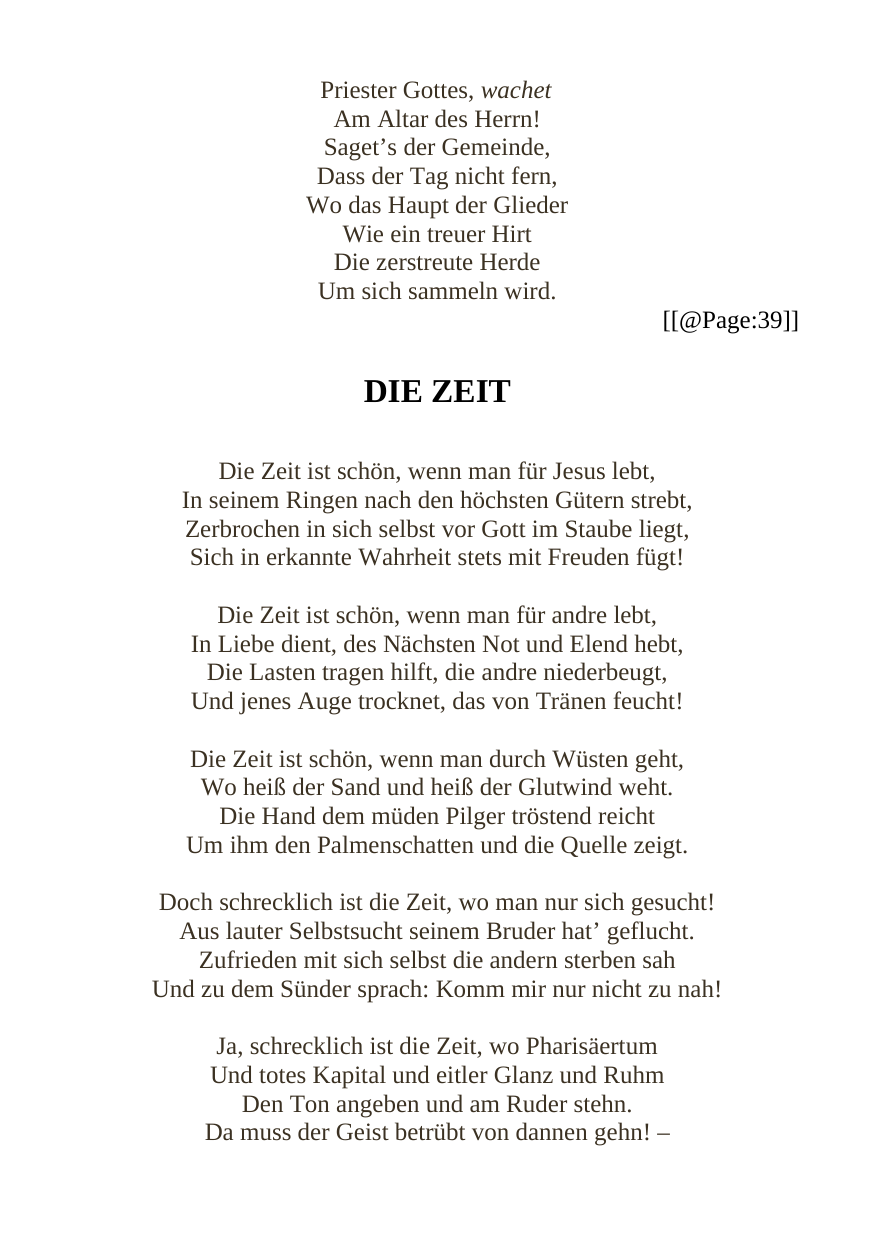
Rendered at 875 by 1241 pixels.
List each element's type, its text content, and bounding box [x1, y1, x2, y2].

text [[@Page:39]] [75, 305, 799, 334]
text Die Zeit ist schön, wenn man durch Wüsten geht, Wo heiß der Sand und heiß der Glutwind weht. Die Hand dem müden Pilger tröstend reicht Um ihm den Palmenschatten und die Quelle zeigt. [75, 744, 799, 859]
text Doch schrecklich ist die Zeit, wo man nur sich gesucht! Aus lauter Selbstsucht seinem Bruder hat’ geflucht. Zufrieden mit sich selbst die andern sterben sah Und zu dem Sünder sprach: Komm mir nur nicht zu nah! [75, 887, 799, 1002]
text Da muss der Geist betrübt von dannen gehn! – [75, 1117, 799, 1146]
text Priester Gottes, wachet Am Altar des Herrn! [75, 75, 799, 132]
text Und totes Kapital und eitler Glanz und Ruhm Den Ton angeben und am Ruder stehn. [75, 1060, 799, 1117]
text Saget’s der Gemeinde, Dass der Tag nicht fern, Wo das Haupt der Glieder Wie ein treuer Hirt Die zerstreute Herde Um sich sammeln wird. [75, 132, 799, 305]
text Die Zeit ist schön, wenn man für andre lebt, In Liebe dient, des Nächsten Not und Elend hebt, Die Lasten tragen hilft, die andre niederbeugt, Und jenes Auge trocknet, das von Tränen feucht! [75, 600, 799, 715]
text Ja, schrecklich ist die Zeit, wo Pharisäertum [75, 1031, 799, 1060]
text Die Zeit ist schön, wenn man für Jesus lebt, In seinem Ringen nach den höchsten Gütern strebt, Zerbrochen in sich selbst vor Gott im Staube liegt, Sich in erkannte Wahrheit stets mit Freuden fügt! [75, 456, 799, 571]
subtitle DIE ZEIT [75, 371, 799, 409]
